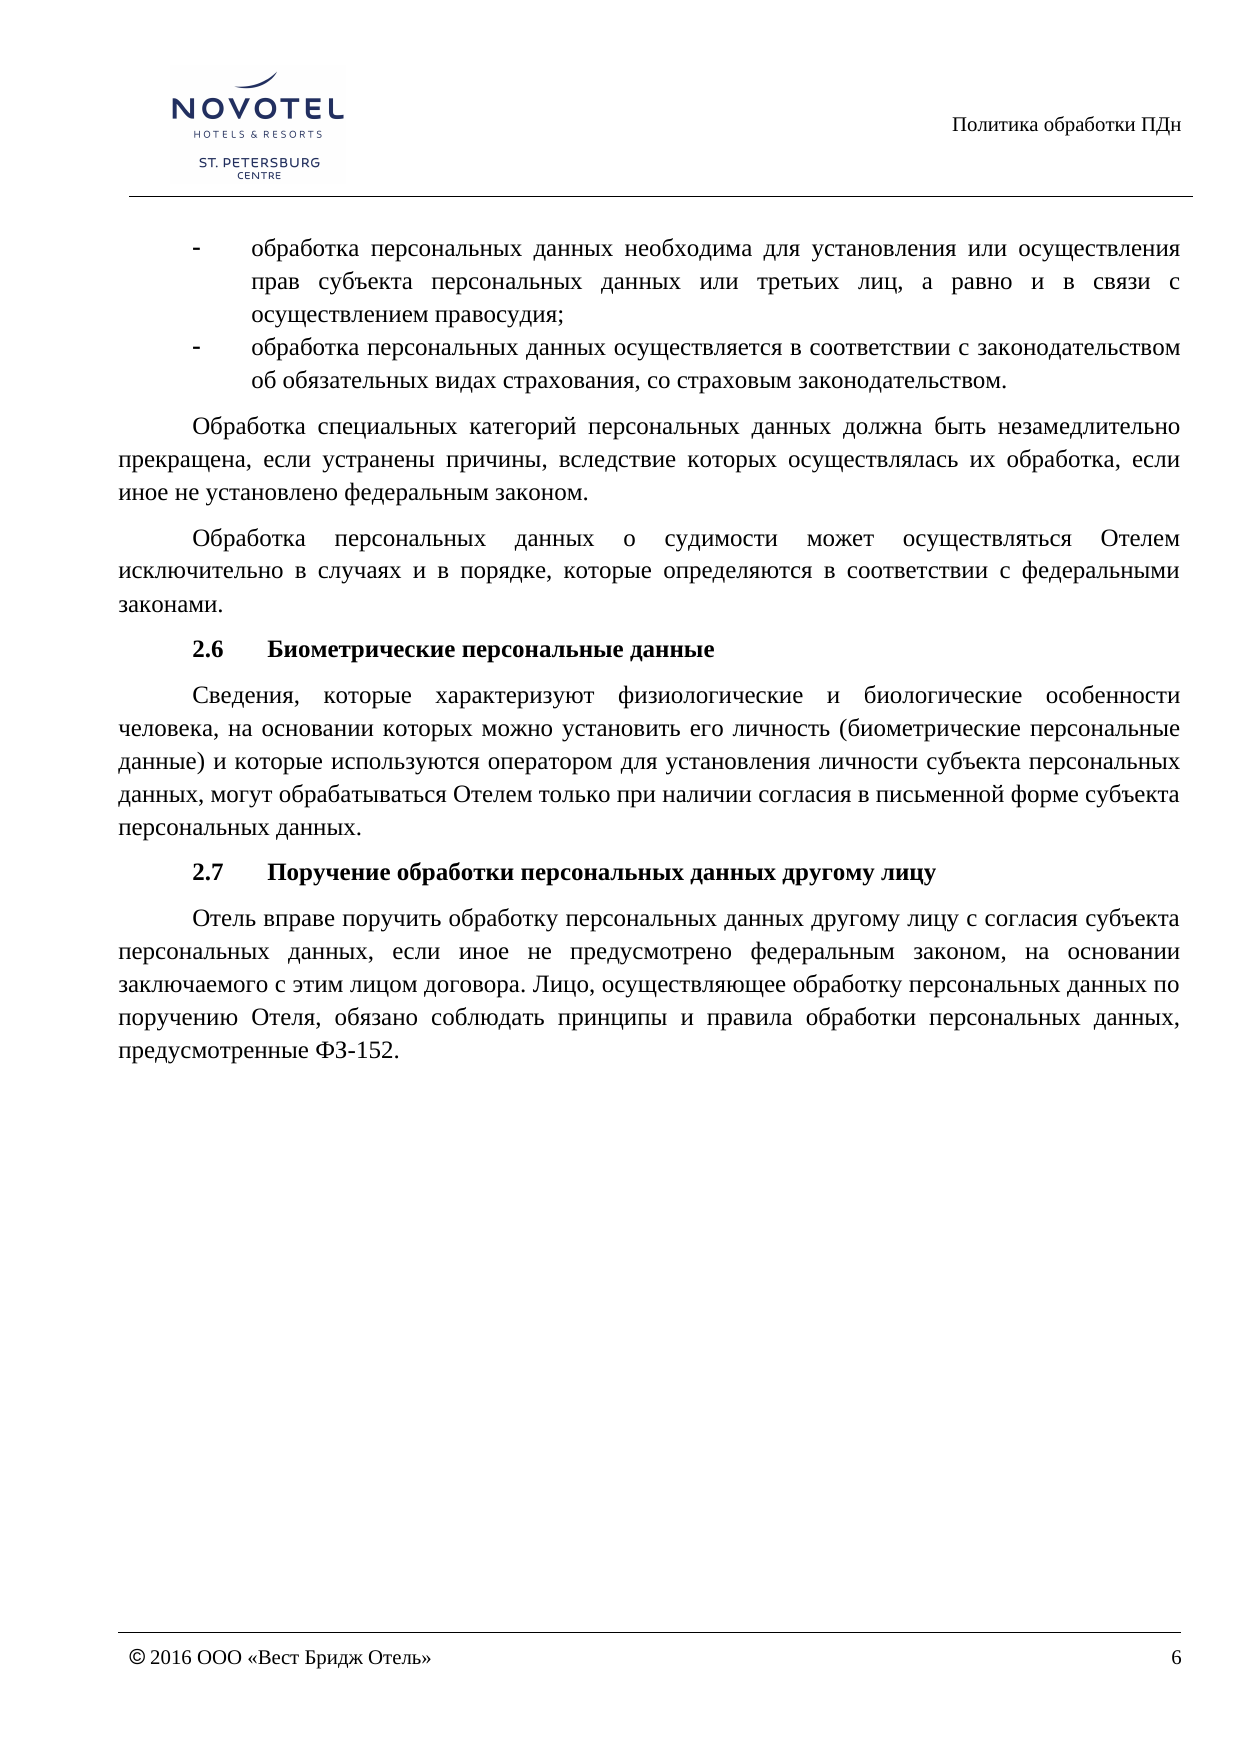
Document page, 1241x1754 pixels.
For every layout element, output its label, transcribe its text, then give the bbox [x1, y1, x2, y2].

picture [170, 65, 347, 184]
text обработка персональных данных осуществляется в соответствии с законодательством об обязательных видах страхования, со страховым законодательством. [192, 332, 1181, 394]
subtitle Биометрические персональные данные [118, 634, 1181, 663]
text Обработка персональных данных о судимости может осуществляться Отелем исключительно в случаях и в порядке, которые определяются в соответствии с федеральными законами. [118, 523, 1181, 617]
text обработка персональных данных необходима для установления или осуществления прав субъекта персональных данных или третьих лиц, а равно и в связи с осуществлением правосудия; [192, 233, 1181, 328]
text Сведения, которые характеризуют физиологические и биологические особенности человека, на основании которых можно установить его личность (биометрические персональные данные) и которые используются оператором для установления личности субъекта персональных данных, могут обрабатываться Отелем только при наличии согласия в письменной форме субъекта персональных данных. [118, 680, 1181, 841]
text Обработка специальных категорий персональных данных должна быть незамедлительно прекращена, если устранены причины, вследствие которых осуществлялась их обработка, если иное не установлено федеральным законом. [118, 411, 1181, 506]
subtitle Поручение обработки персональных данных другому лицу [118, 857, 1181, 886]
text Отель вправе поручить обработку персональных данных другому лицу с согласия субъекта персональных данных, если иное не предусмотрено федеральным законом, на основании заключаемого с этим лицом договора. Лицо, осуществляющее обработку персональных данных по поручению Отеля, обязано соблюдать принципы и правила обработки персональных данных, предусмотренные ФЗ-152. [118, 903, 1181, 1064]
